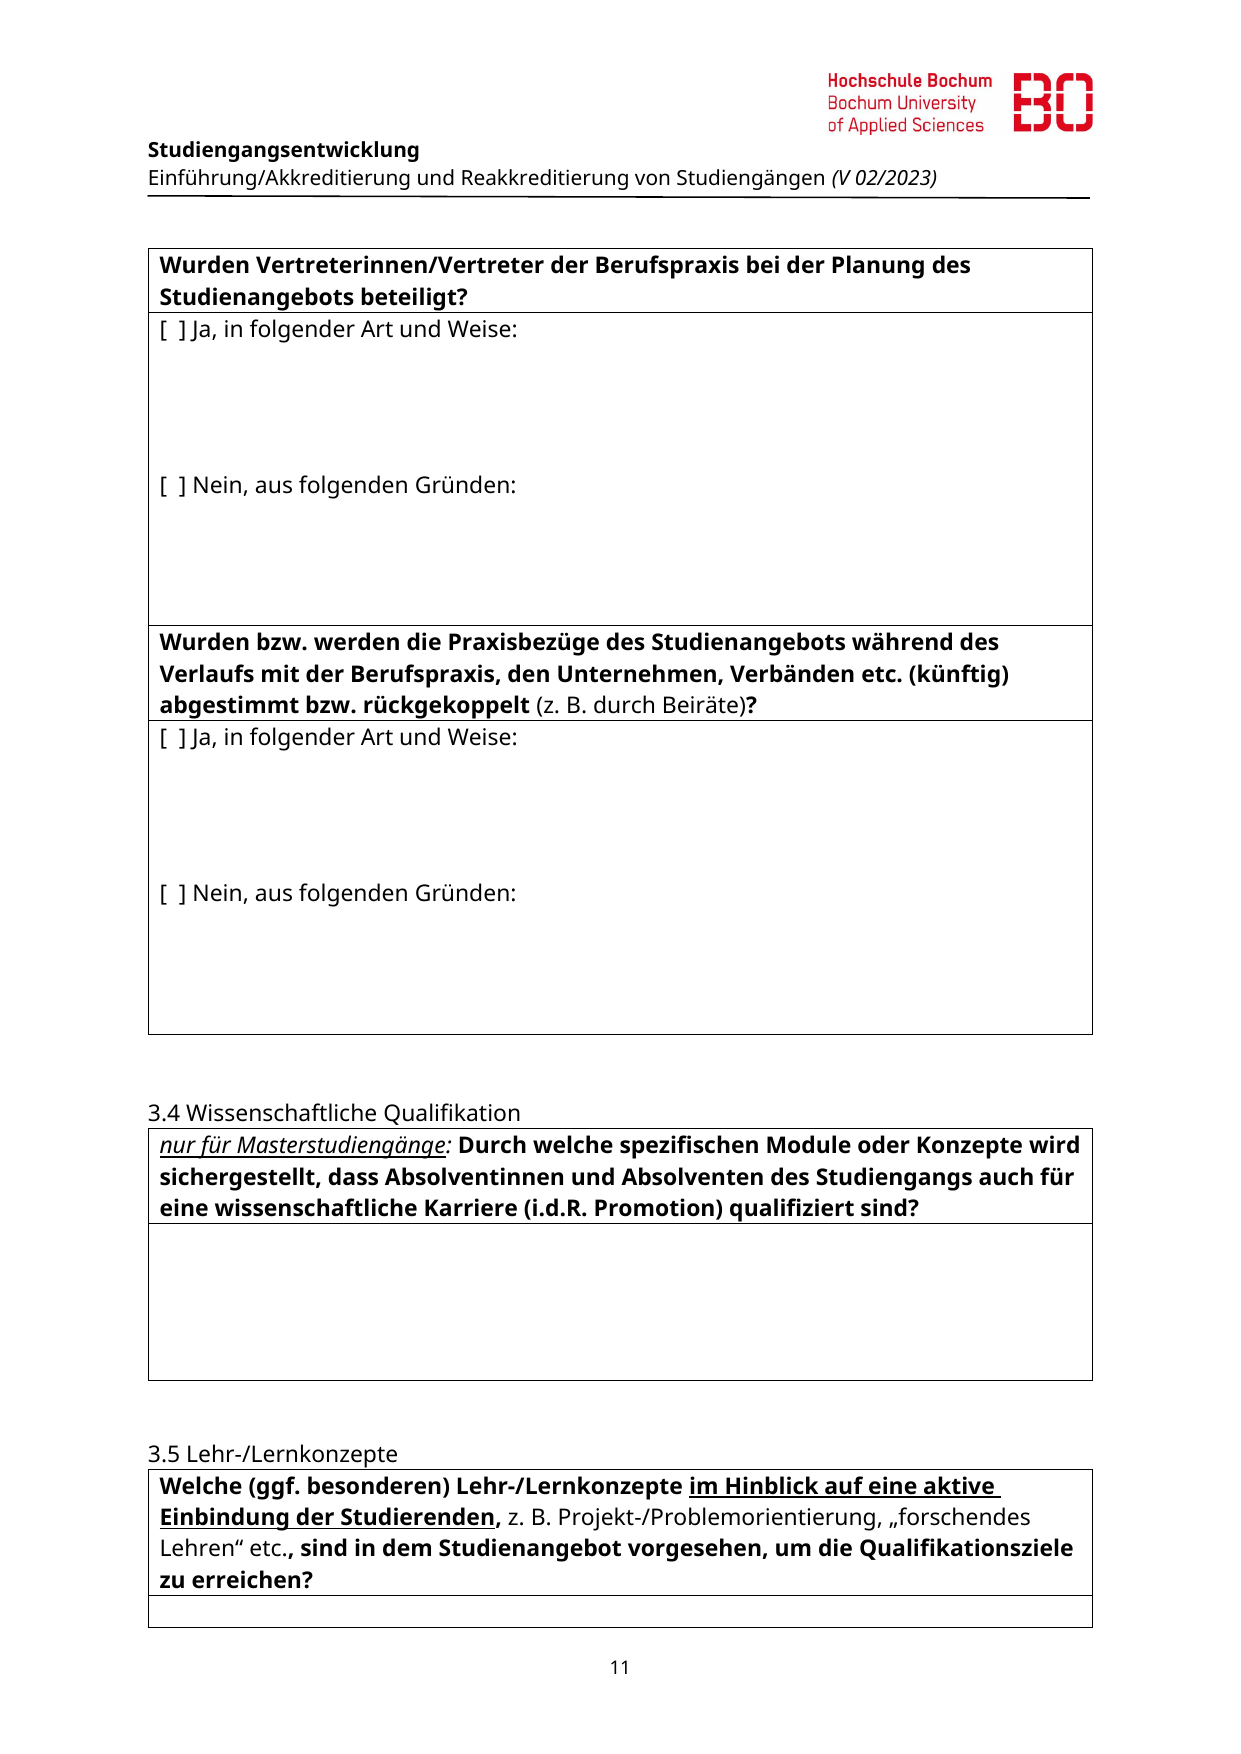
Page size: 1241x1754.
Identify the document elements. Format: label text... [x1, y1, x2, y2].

picture [828, 73, 1093, 135]
text 3.4 Wissenschaftliche Qualifikation [148, 1097, 1093, 1128]
table_cell [149, 1596, 1092, 1627]
table_header Wurden Vertreterinnen/Vertreter der Berufspraxis bei der Planung des Studienangebots beteiligt? [149, 249, 1092, 312]
table_header nur für Masterstudiengänge: Durch welche spezifischen Module oder Konzepte wird sichergestellt, dass Absolventinnen und Absolventen des Studiengangs auch für eine wissenschaftliche Karriere (i.d.R. Promotion) qualifiziert sind? [149, 1129, 1092, 1223]
table_cell Wurden bzw. werden die Praxisbezüge des Studienangebots während des Verlaufs mit der Berufspraxis, den Unternehmen, Verbänden etc. (künftig) abgestimmt bzw. rückgekoppelt (z. B. durch Beiräte)? [149, 626, 1092, 720]
text 3.5 Lehr-/Lernkonzepte [148, 1437, 1093, 1469]
table_cell [ ] Ja, in folgender Art und Weise: [ ] Nein, aus folgenden Gründen: [149, 313, 1092, 625]
table_cell [ ] Ja, in folgender Art und Weise: [ ] Nein, aus folgenden Gründen: [149, 721, 1092, 1033]
table_header Welche (ggf. besonderen) Lehr-/Lernkonzepte im Hinblick auf eine aktive Einbindung der Studierenden, z. B. Projekt-/Problemorientierung, „forschendes Lehren“ etc., sind in dem Studienangebot vorgesehen, um die Qualifikationsziele zu erreichen? [149, 1470, 1092, 1595]
table_cell [149, 1224, 1092, 1380]
